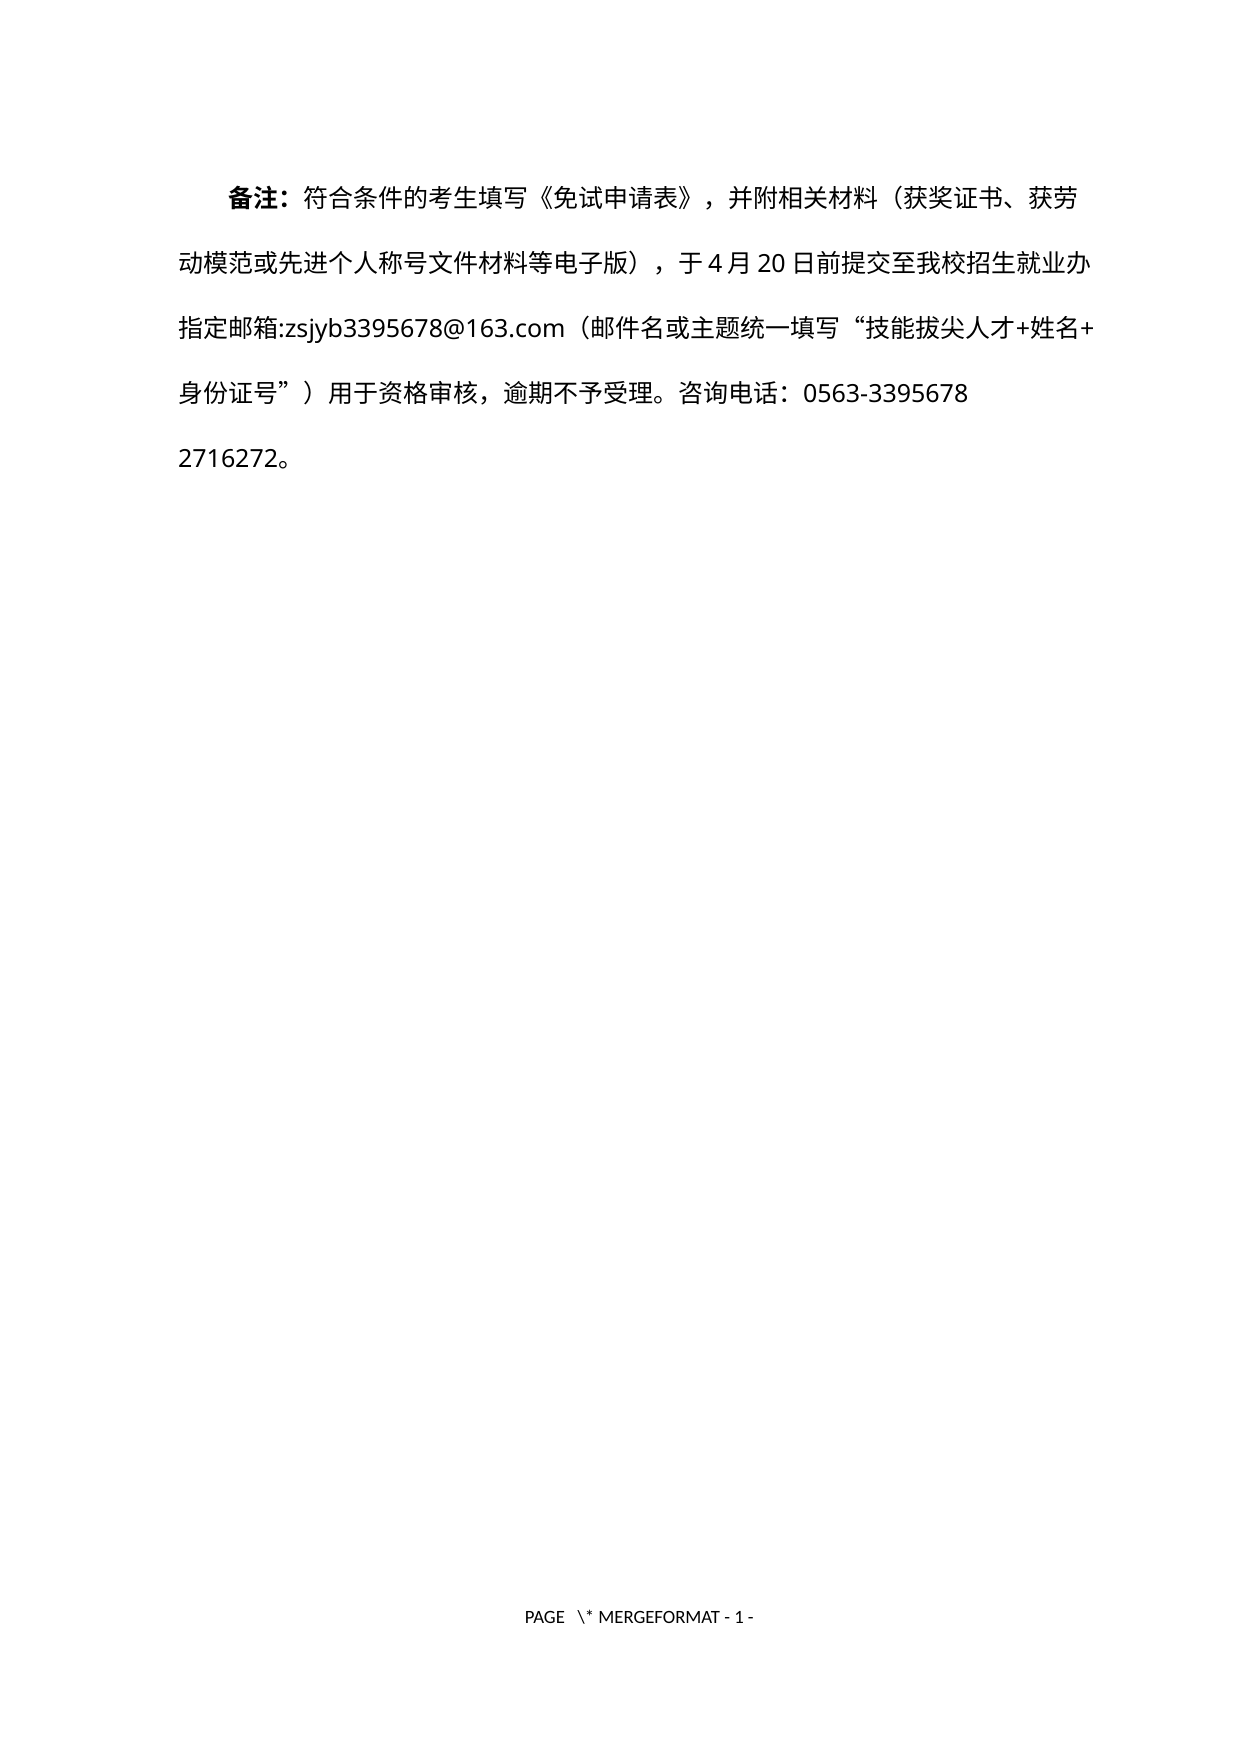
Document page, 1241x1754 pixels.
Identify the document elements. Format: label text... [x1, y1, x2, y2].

text 备注：符合条件的考生填写《免试申请表》，并附相关材料（获奖证书、获劳动模范或先进个人称号文件材料等电子版），于4月20日前提交至我校招生就业办指定邮箱:zsjyb3395678@163.com（邮件名或主题统一填写“技能拔尖人才+姓名+身份证号”）用于资格审核，逾期不予受理。咨询电话：0563-3395678 2716272。 [178, 164, 1097, 489]
